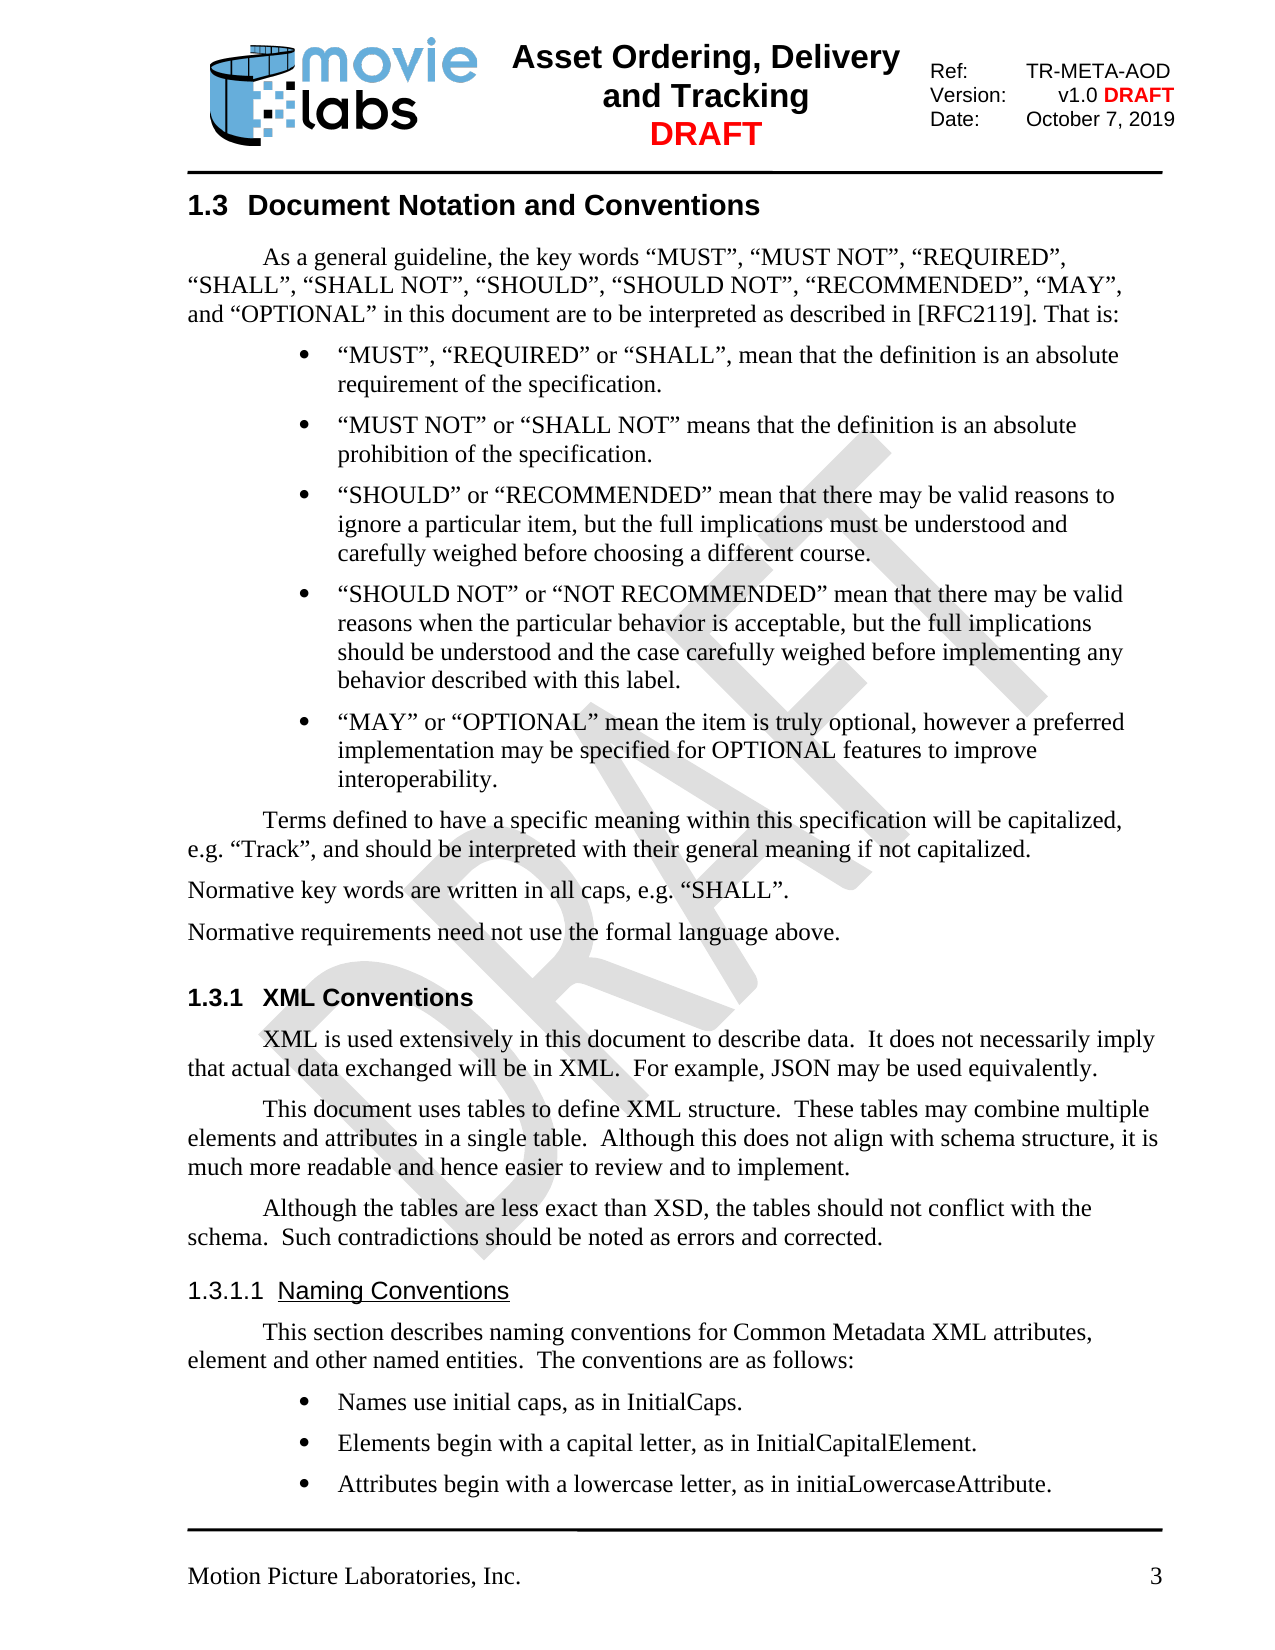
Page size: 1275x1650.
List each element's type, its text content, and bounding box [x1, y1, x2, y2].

list Names use initial caps, as in InitialCaps. [300, 1387, 1162, 1416]
subtitle XML Conventions [187, 983, 1162, 1012]
list “SHOULD NOT” or “NOT RECOMMENDED” mean that there may be valid reasons when the particular behavior is acceptable, but the full implications should be understood and the case carefully weighed before implementing any behavior described with this label. [300, 579, 1162, 694]
list Attributes begin with a lowercase letter, as in initiaLowercaseAttribute. [300, 1469, 1162, 1498]
subtitle Naming Conventions [187, 1276, 1162, 1304]
text Although the tables are less exact than XSD, the tables should not conflict with the schema. Such contradictions should be noted as errors and corrected. [187, 1193, 1162, 1251]
subtitle Document Notation and Conventions [187, 187, 1162, 221]
text Normative key words are written in all caps, e.g. “SHALL”. [187, 876, 1162, 904]
picture [210, 37, 478, 146]
text This document uses tables to define XML structure. These tables may combine multiple elements and attributes in a single table. Although this does not align with schema structure, it is much more readable and hence easier to review and to implement. [187, 1094, 1162, 1181]
list “MUST NOT” or “SHALL NOT” means that the definition is an absolute prohibition of the specification. [300, 411, 1162, 468]
list “SHOULD” or “RECOMMENDED” mean that there may be valid reasons to ignore a particular item, but the full implications must be understood and carefully weighed before choosing a different course. [300, 481, 1162, 567]
text XML is used extensively in this document to describe data. It does not necessarily imply that actual data exchanged will be in XML. For example, JSON may be used equivalently. [187, 1024, 1162, 1082]
list Elements begin with a capital letter, as in InitialCapitalElement. [300, 1428, 1162, 1457]
text Terms defined to have a specific meaning within this specification will be capitalized, e.g. “Track”, and should be interpreted with their general meaning if not capitalized. [187, 806, 1162, 863]
text Normative requirements need not use the formal language above. [187, 917, 1162, 946]
text This section describes naming conventions for Common Metadata XML attributes, element and other named entities. The conventions are as follows: [187, 1317, 1162, 1374]
list “MAY” or “OPTIONAL” mean the item is truly optional, however a preferred implementation may be specified for OPTIONAL features to improve interoperability. [300, 707, 1162, 793]
text As a general guideline, the key words “MUST”, “MUST NOT”, “REQUIRED”, “SHALL”, “SHALL NOT”, “SHOULD”, “SHOULD NOT”, “RECOMMENDED”, “MAY”, and “OPTIONAL” in this document are to be interpreted as described in [RFC2119]. That is: [187, 242, 1162, 328]
list “MUST”, “REQUIRED” or “SHALL”, mean that the definition is an absolute requirement of the specification. [300, 341, 1162, 398]
